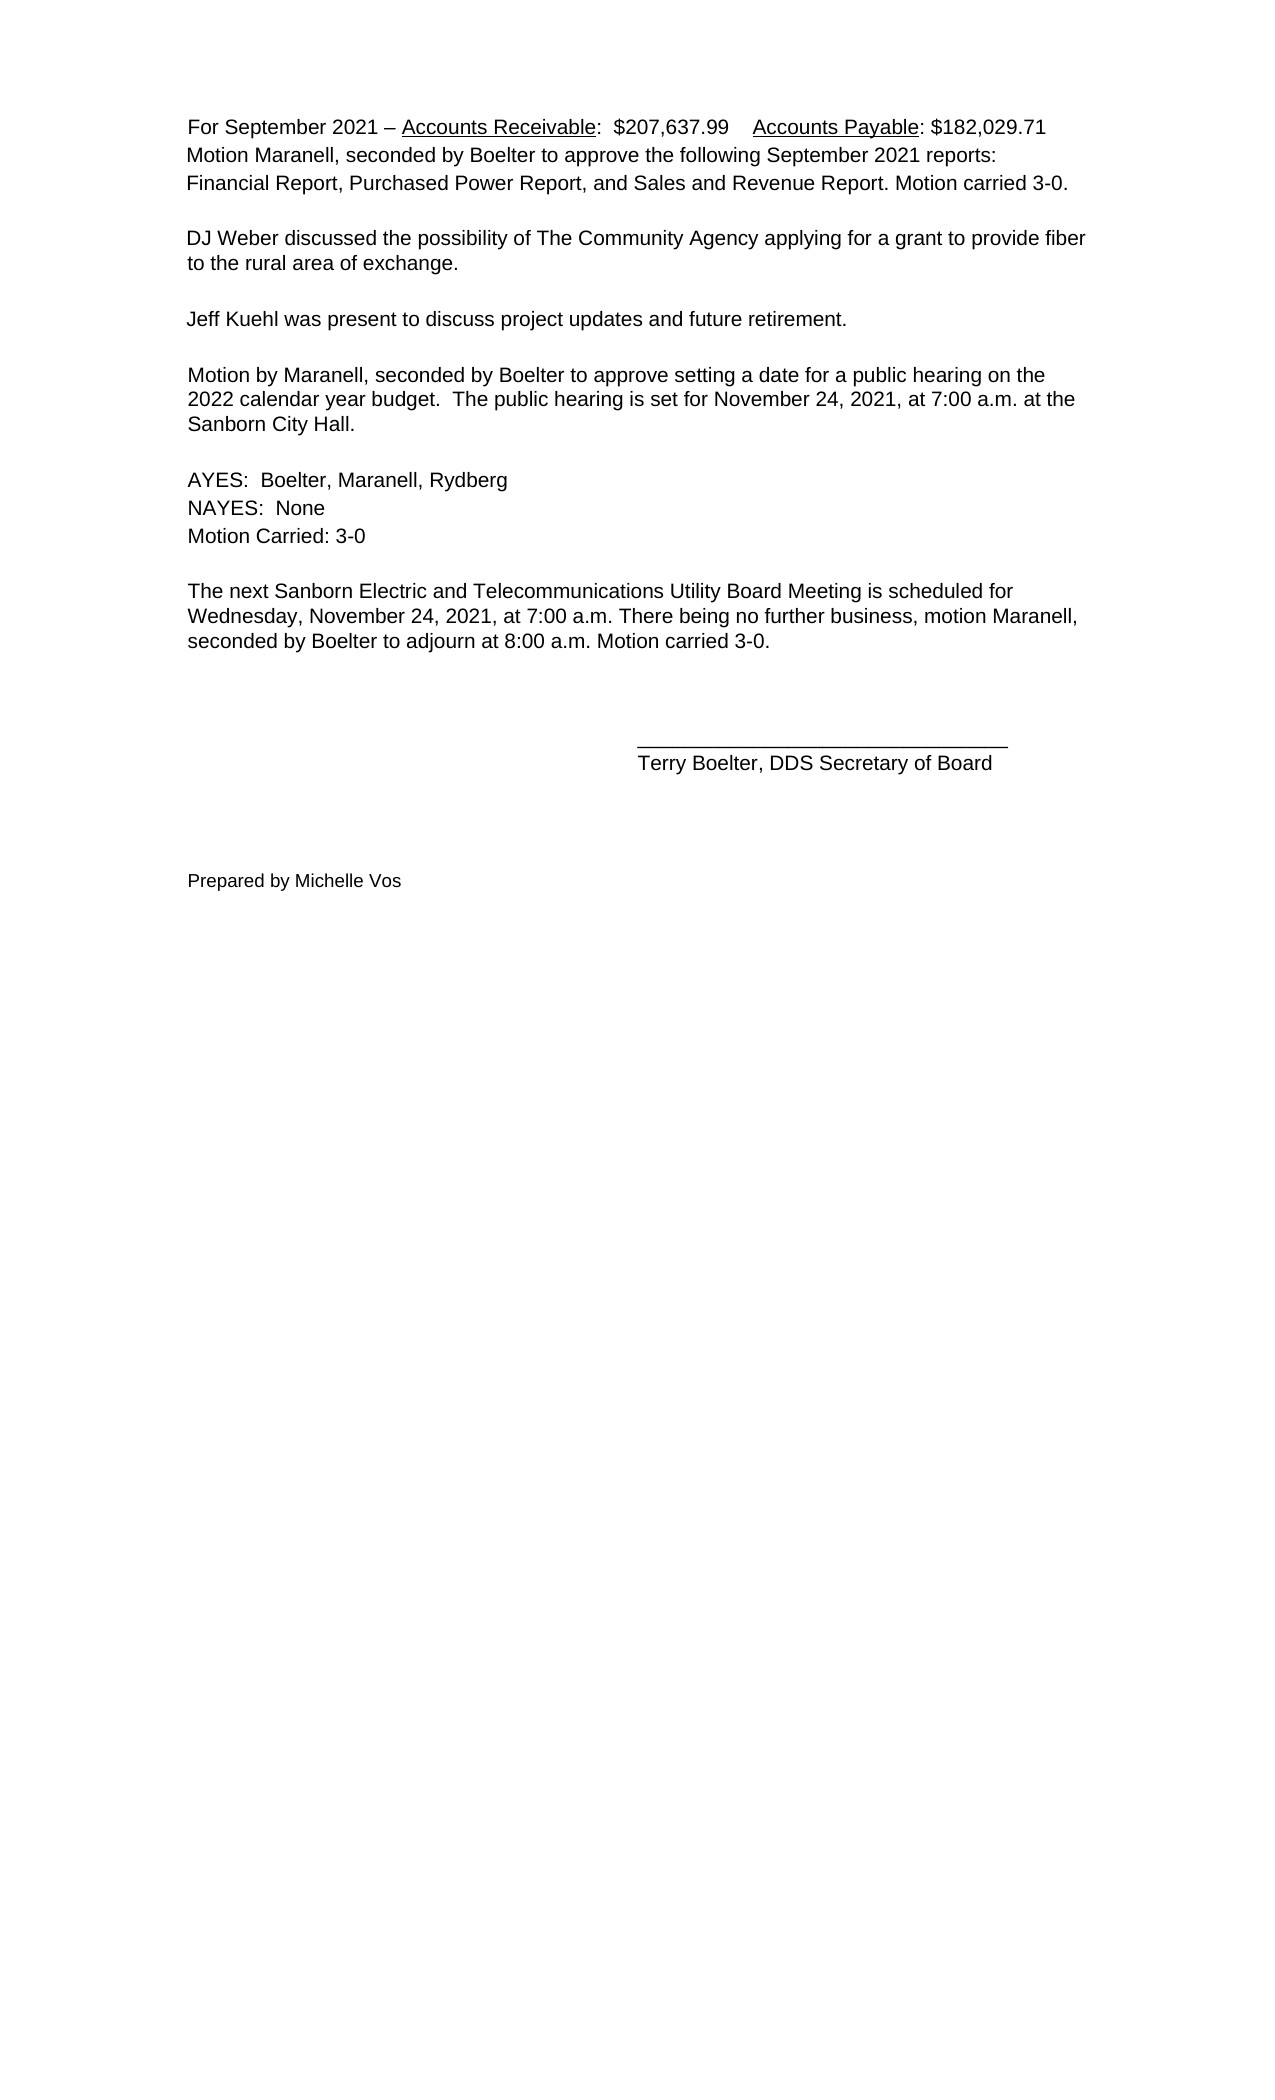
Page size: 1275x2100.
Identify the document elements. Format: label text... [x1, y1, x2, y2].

text Prepared by Michelle Vos [187, 870, 1088, 891]
text AYES: Boelter, Maranell, Rydberg [187, 468, 1091, 492]
text DJ Weber discussed the possibility of The Community Agency applying for a grant to provide fiber to the rural area of exchange. [186, 226, 1091, 275]
text NAYES: None [187, 496, 1091, 519]
text Motion Carried: 3-0 [187, 523, 1091, 547]
text Jeff Kuehl was present to discuss project updates and future retirement. [186, 307, 1091, 331]
text Motion by Maranell, seconded by Boelter to approve setting a date for a public hearing on the 2022 calendar year budget. The public hearing is set for November 24, 2021, at 7:00 a.m. at the Sanborn City Hall. [187, 362, 1091, 436]
text Financial Report, Purchased Power Report, and Sales and Revenue Report. Motion carried 3-0. [186, 171, 1091, 194]
text The next Sanborn Electric and Telecommunications Utility Board Meeting is scheduled for Wednesday, November 24, 2021, at 7:00 a.m. There being no further business, motion Maranell, seconded by Boelter to adjourn at 8:00 a.m. Motion carried 3-0. [187, 579, 1091, 653]
text For September 2021 – Accounts Receivable: $207,637.99 Accounts Payable: $182,029.71 [187, 115, 1091, 139]
text Motion Maranell, seconded by Boelter to approve the following September 2021 reports: [186, 143, 1091, 167]
text ________________________________ Terry Boelter, DDS Secretary of Board [637, 725, 1093, 775]
